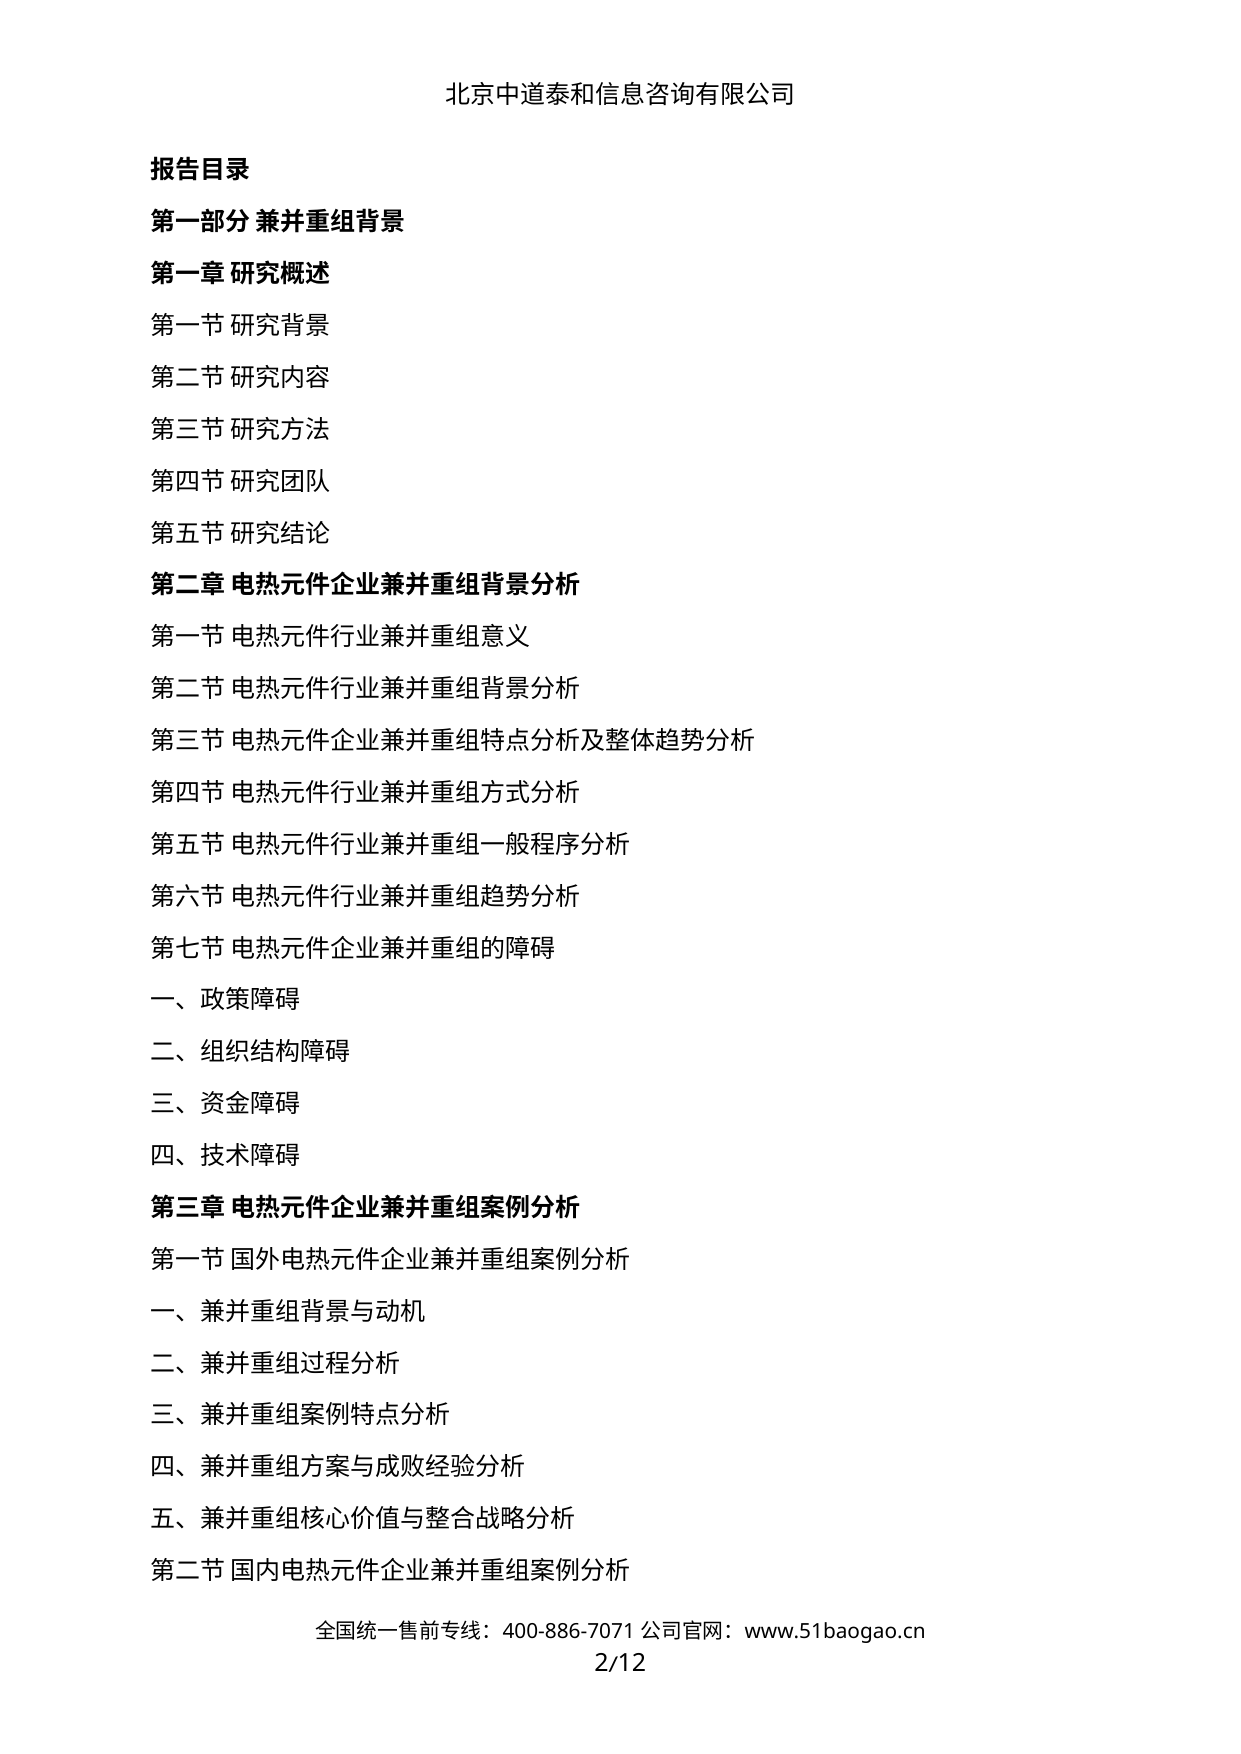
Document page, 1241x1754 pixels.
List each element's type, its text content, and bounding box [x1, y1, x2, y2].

text 第一节 电热元件行业兼并重组意义 [150, 617, 1090, 653]
text 第五节 研究结论 [150, 513, 1090, 549]
text 第七节 电热元件企业兼并重组的障碍 [150, 928, 1090, 964]
text 第四节 电热元件行业兼并重组方式分析 [150, 772, 1090, 809]
text 第六节 电热元件行业兼并重组趋势分析 [150, 876, 1090, 912]
text 第一部分 兼并重组背景 [150, 202, 1090, 238]
text 第二节 研究内容 [150, 357, 1090, 394]
text 第三节 电热元件企业兼并重组特点分析及整体趋势分析 [150, 721, 1090, 757]
text 第五节 电热元件行业兼并重组一般程序分析 [150, 824, 1090, 861]
text 第二节 电热元件行业兼并重组背景分析 [150, 669, 1090, 705]
text 第一节 国外电热元件企业兼并重组案例分析 [150, 1239, 1090, 1276]
text 四、技术障碍 [150, 1136, 1090, 1172]
text 五、兼并重组核心价值与整合战略分析 [150, 1499, 1090, 1535]
text 四、兼并重组方案与成败经验分析 [150, 1447, 1090, 1483]
text 二、兼并重组过程分析 [150, 1343, 1090, 1379]
text 第三章 电热元件企业兼并重组案例分析 [150, 1187, 1090, 1224]
text 第二章 电热元件企业兼并重组背景分析 [150, 565, 1090, 601]
text 三、兼并重组案例特点分析 [150, 1395, 1090, 1431]
text 第二节 国内电热元件企业兼并重组案例分析 [150, 1551, 1090, 1587]
text 第三节 研究方法 [150, 409, 1090, 446]
text 第一章 研究概述 [150, 254, 1090, 290]
text 第四节 研究团队 [150, 461, 1090, 497]
text 三、资金障碍 [150, 1084, 1090, 1120]
text 一、政策障碍 [150, 980, 1090, 1016]
text 第一节 研究背景 [150, 306, 1090, 342]
text 二、组织结构障碍 [150, 1032, 1090, 1068]
text 一、兼并重组背景与动机 [150, 1291, 1090, 1327]
text 报告目录 [150, 150, 1090, 186]
